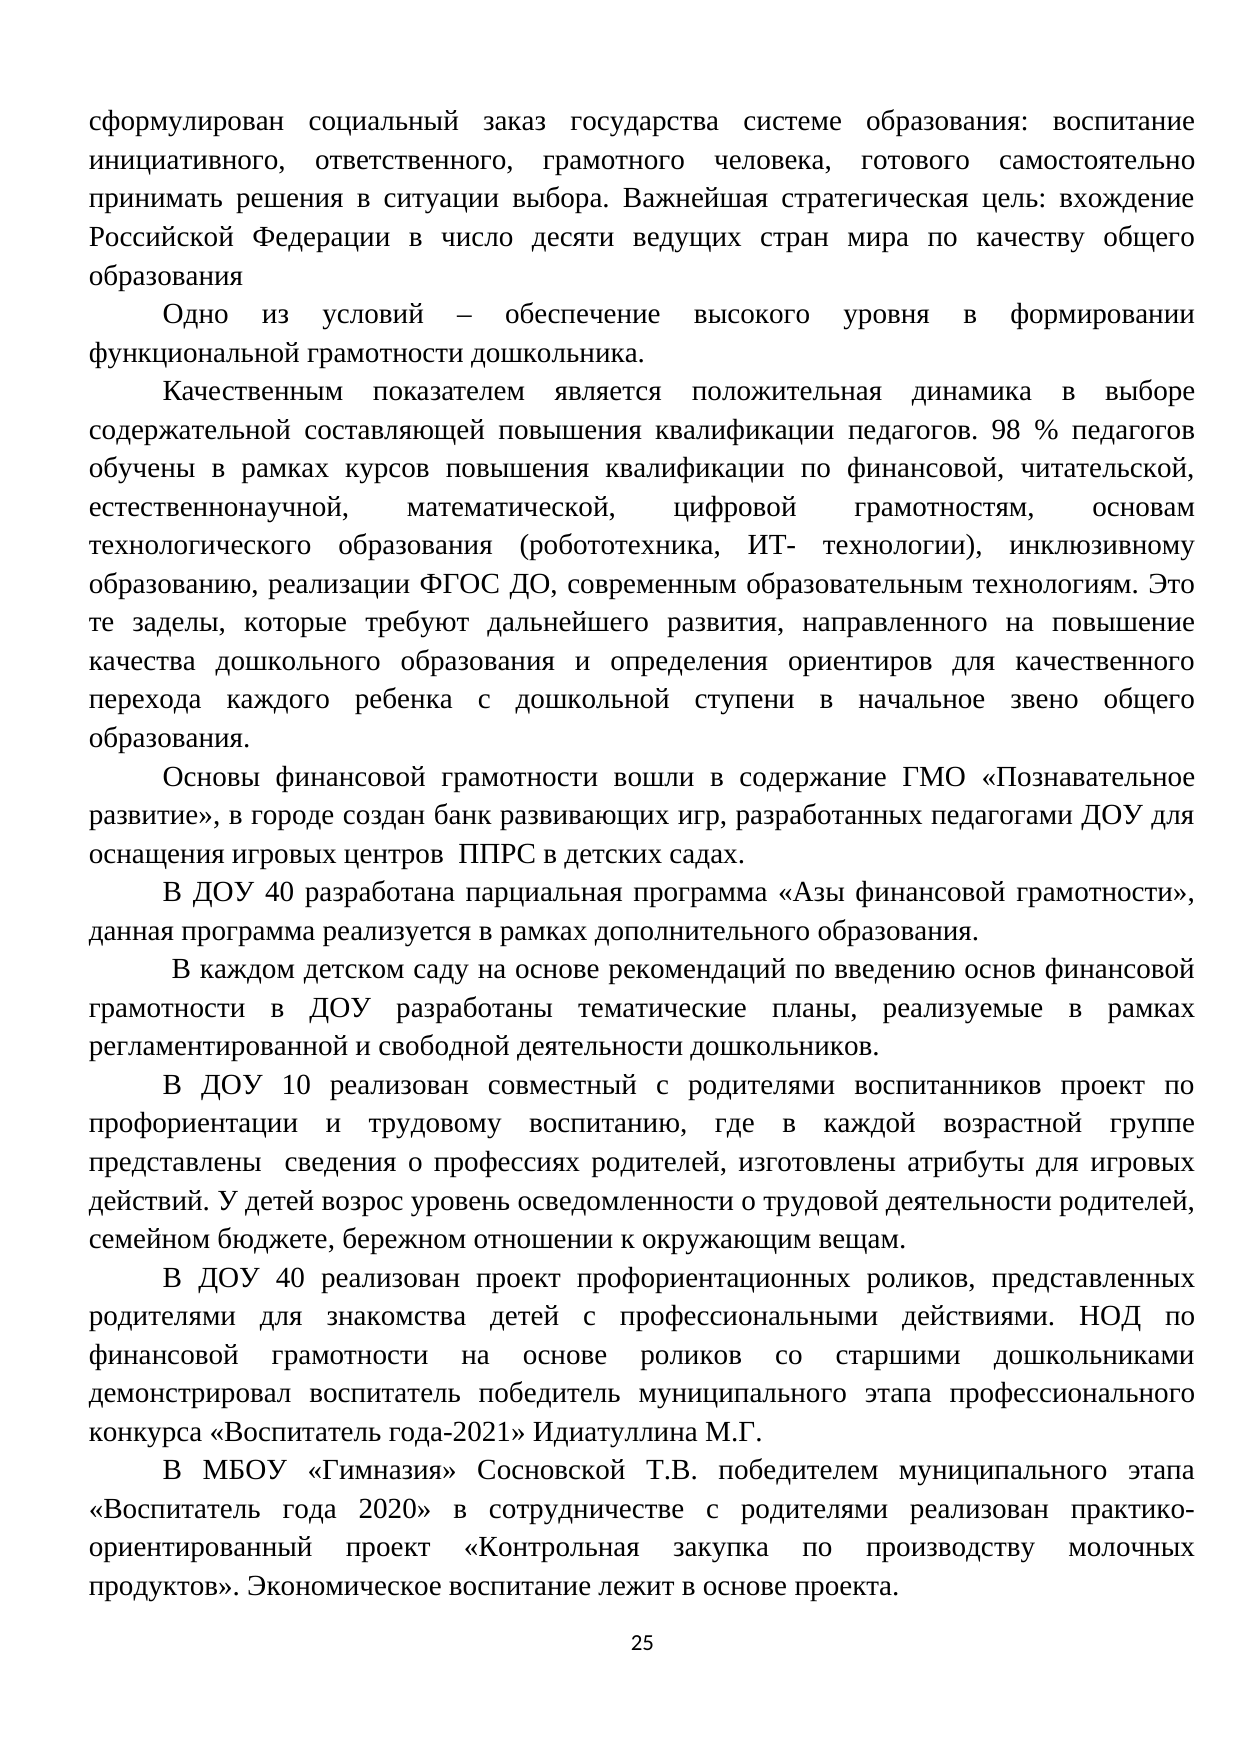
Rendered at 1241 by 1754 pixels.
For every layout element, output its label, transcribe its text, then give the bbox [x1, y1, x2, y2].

text В ДОУ 10 реализован совместный с родителями воспитанников проект по профориентации и трудовому воспитанию, где в каждой возрастной группе представлены сведения о профессиях родителей, изготовлены атрибуты для игровых действий. У детей возрос уровень осведомленности о трудовой деятельности родителей, семейном бюджете, бережном отношении к окружающим вещам. [88, 1067, 1196, 1255]
text Одно из условий – обеспечение высокого уровня в формировании функциональной грамотности дошкольника. [88, 296, 1196, 368]
text В МБОУ «Гимназия» Сосновской Т.В. победителем муниципального этапа «Воспитатель года 2020» в сотрудничестве с родителями реализован практико-ориентированный проект «Контрольная закупка по производству молочных продуктов». Экономическое воспитание лежит в основе проекта. [88, 1452, 1196, 1602]
text В ДОУ 40 реализован проект профориентационных роликов, представленных родителями для знакомства детей с профессиональными действиями. НОД по финансовой грамотности на основе роликов со старшими дошкольниками демонстрировал воспитатель победитель муниципального этапа профессионального конкурса «Воспитатель года-2021» Идиатуллина М.Г. [88, 1260, 1196, 1447]
text В ДОУ 40 разработана парциальная программа «Азы финансовой грамотности», данная программа реализуется в рамках дополнительного образования. [88, 874, 1196, 946]
text Качественным показателем является положительная динамика в выборе содержательной составляющей повышения квалификации педагогов. 98 % педагогов обучены в рамках курсов повышения квалификации по финансовой, читательской, естественнонаучной, математической, цифровой грамотностям, основам технологического образования (робототехника, ИТ- технологии), инклюзивному образованию, реализации ФГОС ДО, современным образовательным технологиям. Это те заделы, которые требуют дальнейшего развития, направленного на повышение качества дошкольного образования и определения ориентиров для качественного перехода каждого ребенка с дошкольной ступени в начальное звено общего образования. [88, 373, 1196, 754]
text Основы финансовой грамотности вошли в содержание ГМО «Познавательное развитие», в городе создан банк развивающих игр, разработанных педагогами ДОУ для оснащения игровых центров ППРС в детских садах. [88, 759, 1196, 869]
text В каждом детском саду на основе рекомендаций по введению основ финансовой грамотности в ДОУ разработаны тематические планы, реализуемые в рамках регламентированной и свободной деятельности дошкольников. [88, 951, 1196, 1062]
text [88, 103, 1196, 291]
